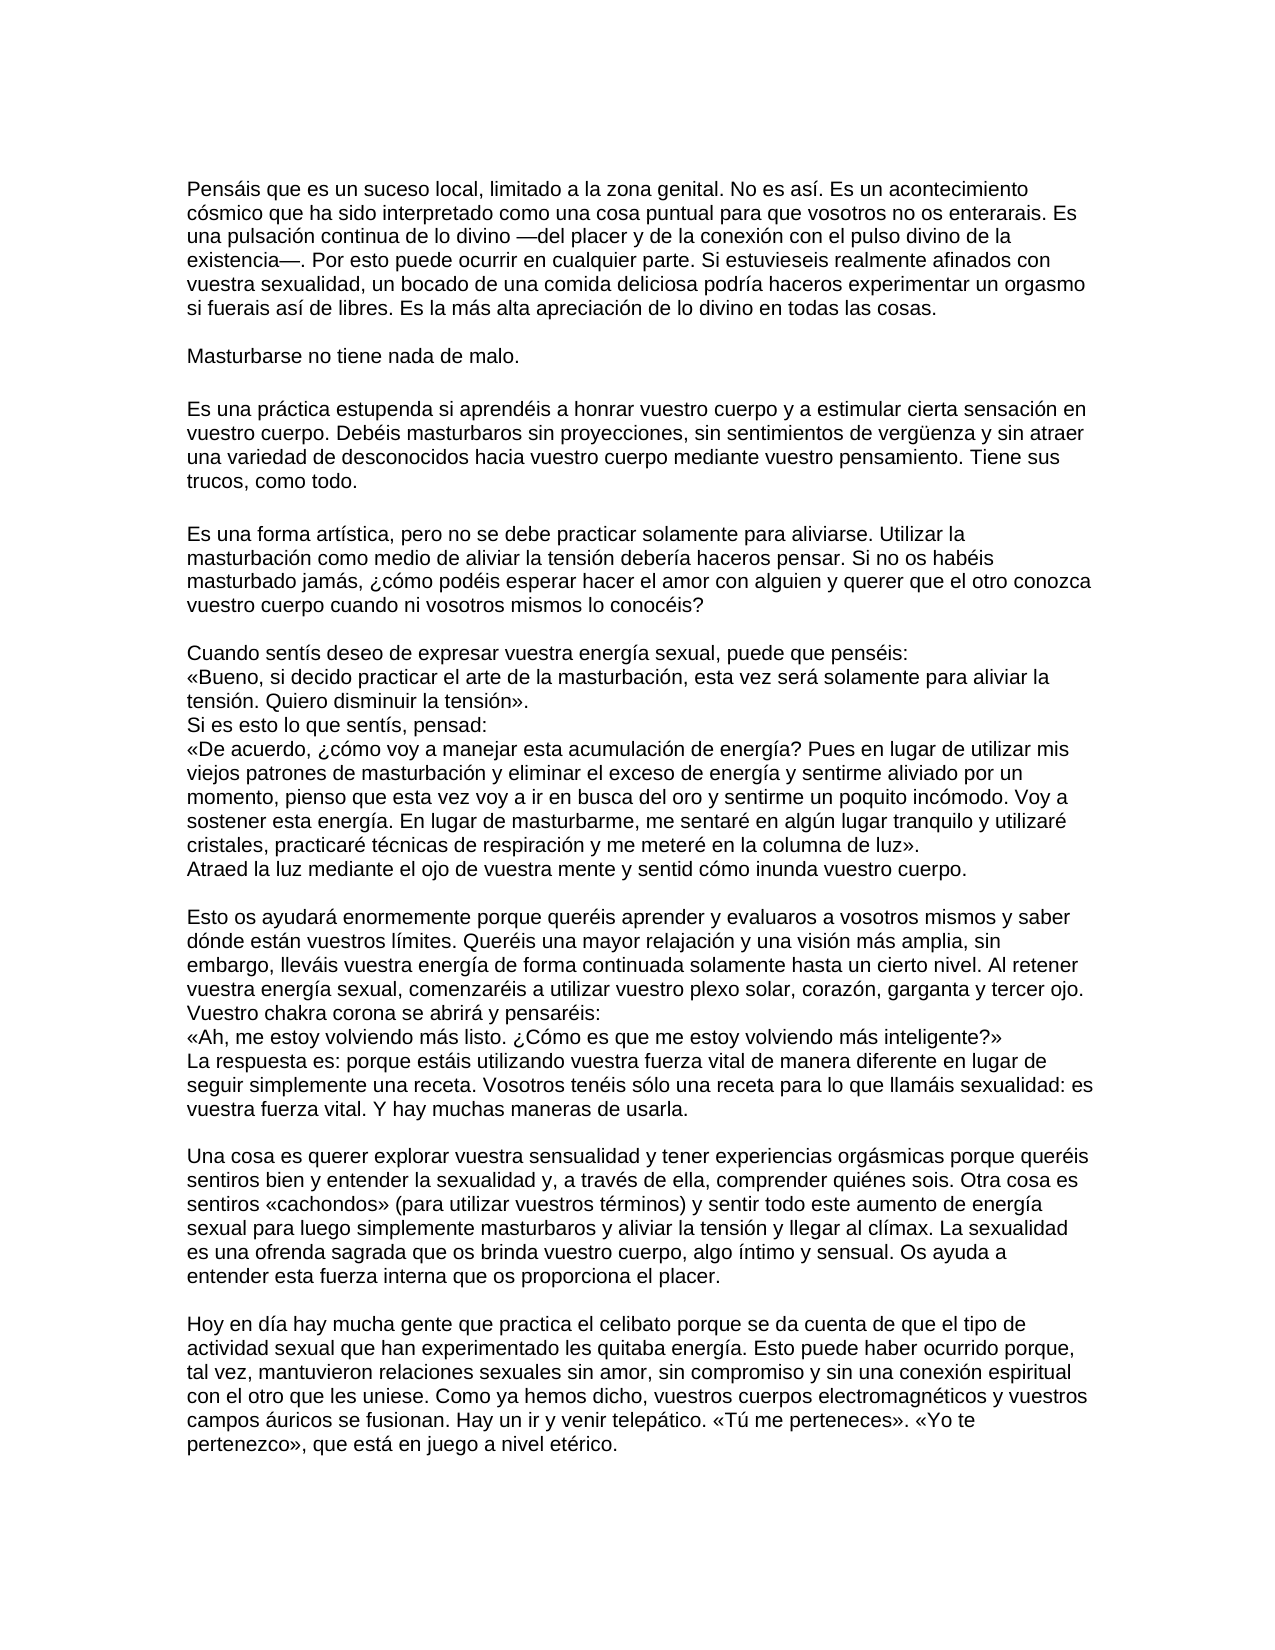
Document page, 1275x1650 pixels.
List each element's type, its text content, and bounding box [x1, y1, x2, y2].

text Esto os ayudará enormemente porque queréis aprender y evaluaros a vosotros mismos y saber dónde están vuestros límites. Queréis una mayor relajación y una visión más amplia, sin embargo, lleváis vuestra energía de forma continuada solamente hasta un cierto nivel. Al retener vuestra energía sexual, comenzaréis a utilizar vuestro plexo solar, corazón, garganta y tercer ojo. Vuestro chakra corona se abrirá y pensaréis: [187, 881, 1095, 1024]
text «De acuerdo, ¿cómo voy a manejar esta acumulación de energía? Pues en lugar de utilizar mis viejos patrones de masturbación y eliminar el exceso de energía y sentirme aliviado por un momento, pienso que esta vez voy a ir en busca del oro y sentirme un poquito incómodo. Voy a sostener esta energía. En lugar de masturbarme, me sentaré en algún lugar tranquilo y utilizaré cristales, practicaré técnicas de respiración y me meteré en la columna de luz». [187, 737, 1095, 857]
text Pensáis que es un suceso local, limitado a la zona genital. No es así. Es un acontecimiento cósmico que ha sido interpretado como una cosa puntual para que vosotros no os enterarais. Es una pulsación continua de lo divino —del placer y de la conexión con el pulso divino de la existencia—. Por esto puede ocurrir en cualquier parte. Si estuvieseis realmente afinados con vuestra sexualidad, un bocado de una comida deliciosa podría haceros experimentar un orgasmo si fuerais así de libres. Es la más alta apreciación de lo divino en todas las cosas. [187, 176, 1095, 320]
text «Ah, me estoy volviendo más listo. ¿Cómo es que me estoy volviendo más inteligente?» [187, 1024, 1095, 1048]
text Atraed la luz mediante el ojo de vuestra mente y sentid cómo inunda vuestro cuerpo. [187, 857, 1095, 881]
text Cuando sentís deseo de expresar vuestra energía sexual, puede que penséis: [187, 617, 1095, 665]
text Masturbarse no tiene nada de malo. [187, 320, 1095, 368]
text Si es esto lo que sentís, pensad: [187, 713, 1095, 737]
text La respuesta es: porque estáis utilizando vuestra fuerza vital de manera diferente en lugar de seguir simplemente una receta. Vosotros tenéis sólo una receta para lo que llamáis sexualidad: es vuestra fuerza vital. Y hay muchas maneras de usarla. [187, 1048, 1095, 1120]
text Es una forma artística, pero no se debe practicar solamente para aliviarse. Utilizar la masturbación como medio de aliviar la tensión debería haceros pensar. Si no os habéis masturbado jamás, ¿cómo podéis esperar hacer el amor con alguien y querer que el otro conozca vuestro cuerpo cuando ni vosotros mismos lo conocéis? [187, 521, 1095, 617]
text Es una práctica estupenda si aprendéis a honrar vuestro cuerpo y a estimular cierta sensación en vuestro cuerpo. Debéis masturbaros sin proyecciones, sin sentimientos de vergüenza y sin atraer una variedad de desconocidos hacia vuestro cuerpo mediante vuestro pensamiento. Tiene sus trucos, como todo. [187, 397, 1095, 493]
text Una cosa es querer explorar vuestra sensualidad y tener experiencias orgásmicas porque queréis sentiros bien y entender la sexualidad y, a través de ella, comprender quiénes sois. Otra cosa es sentiros «cachondos» (para utilizar vuestros términos) y sentir todo este aumento de energía sexual para luego simplemente masturbaros y aliviar la tensión y llegar al clímax. La sexualidad es una ofrenda sagrada que os brinda vuestro cuerpo, algo íntimo y sensual. Os ayuda a entender esta fuerza interna que os proporciona el placer. [187, 1120, 1095, 1288]
text Hoy en día hay mucha gente que practica el celibato porque se da cuenta de que el tipo de actividad sexual que han experimentado les quitaba energía. Esto puede haber ocurrido porque, tal vez, mantuvieron relaciones sexuales sin amor, sin compromiso y sin una conexión espiritual con el otro que les uniese. Como ya hemos dicho, vuestros cuerpos electromagnéticos y vuestros campos áuricos se fusionan. Hay un ir y venir telepático. «Tú me perteneces». «Yo te pertenezco», que está en juego a nivel etérico. [187, 1288, 1095, 1456]
text «Bueno, si decido practicar el arte de la masturbación, esta vez será solamente para aliviar la tensión. Quiero disminuir la tensión». [187, 665, 1095, 713]
